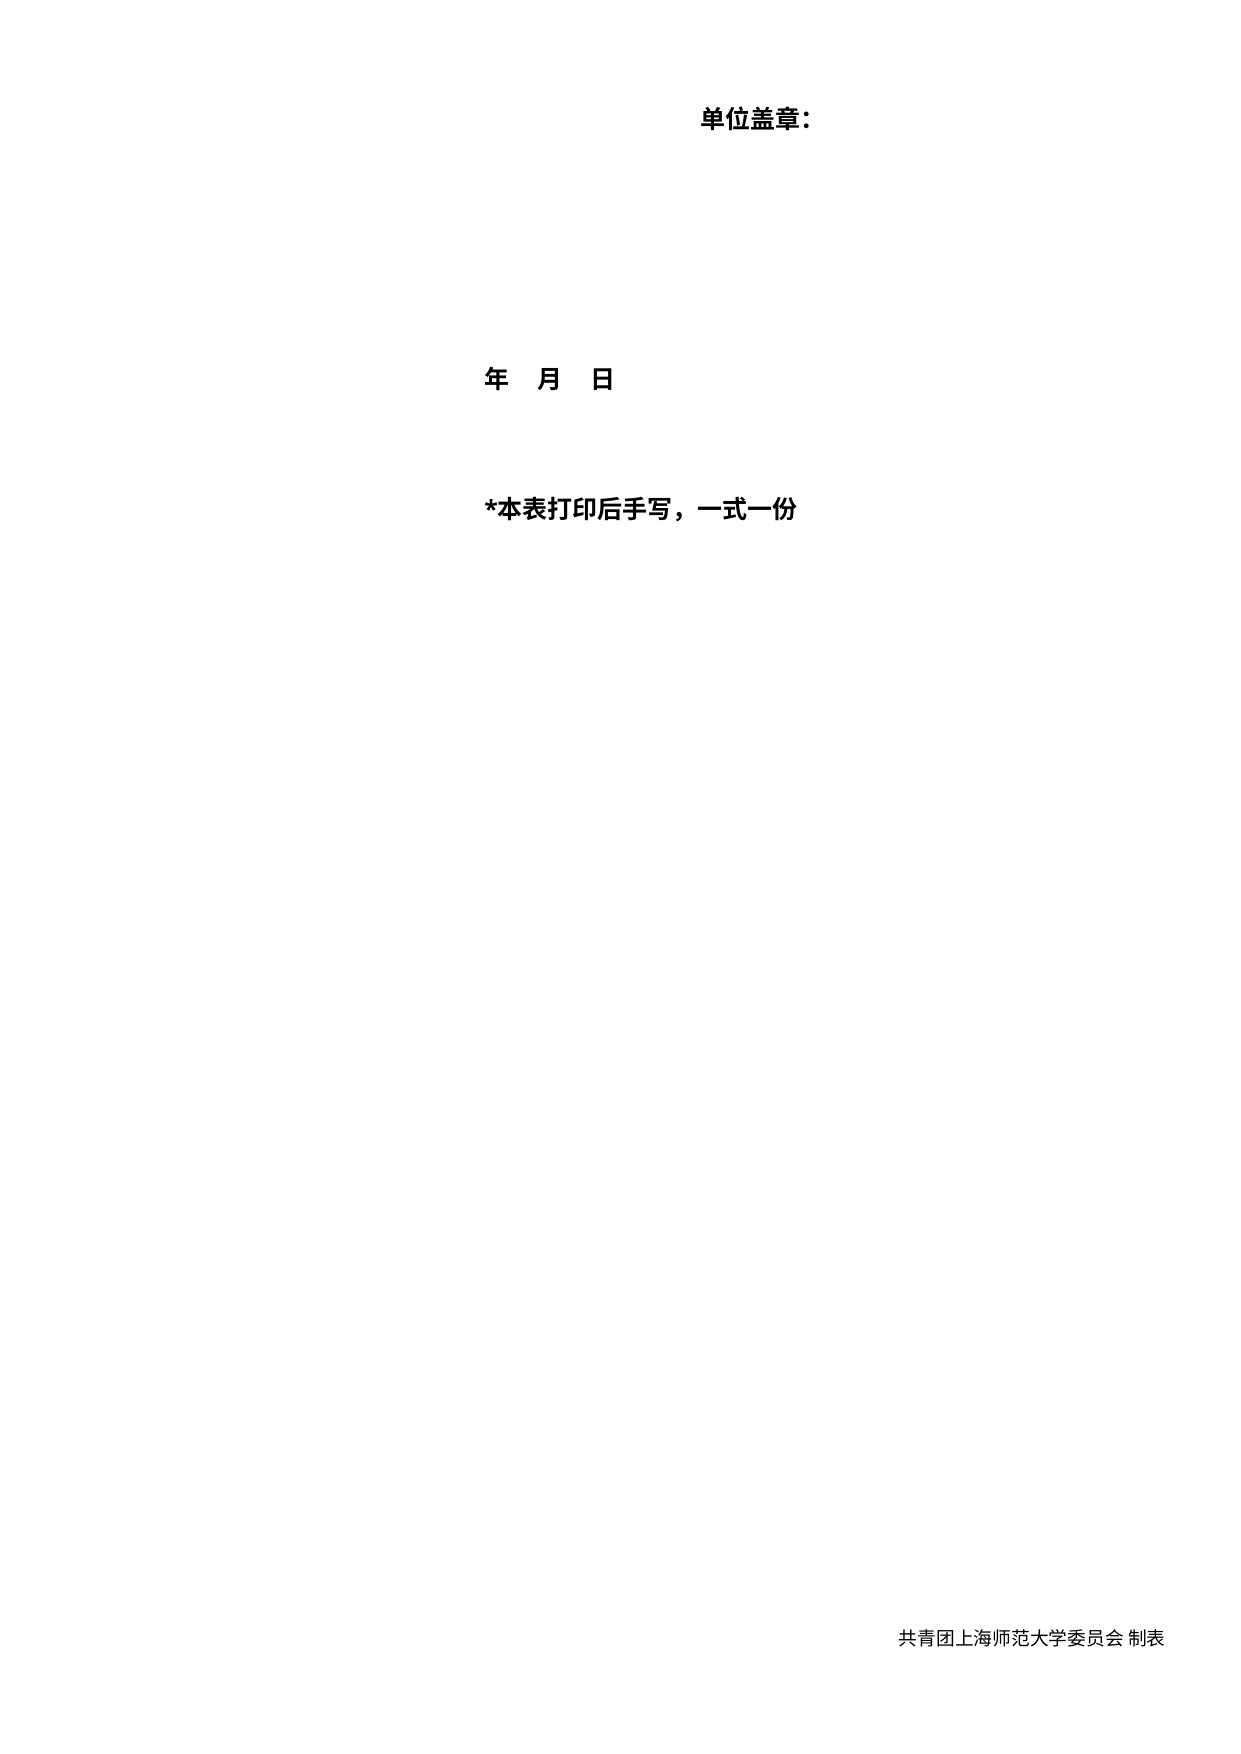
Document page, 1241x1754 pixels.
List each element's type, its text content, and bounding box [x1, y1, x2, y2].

text *本表打印后手写，一式一份 [75, 475, 1208, 540]
text 单位盖章： [75, 85, 965, 150]
text 年 月 日 [75, 345, 1208, 410]
